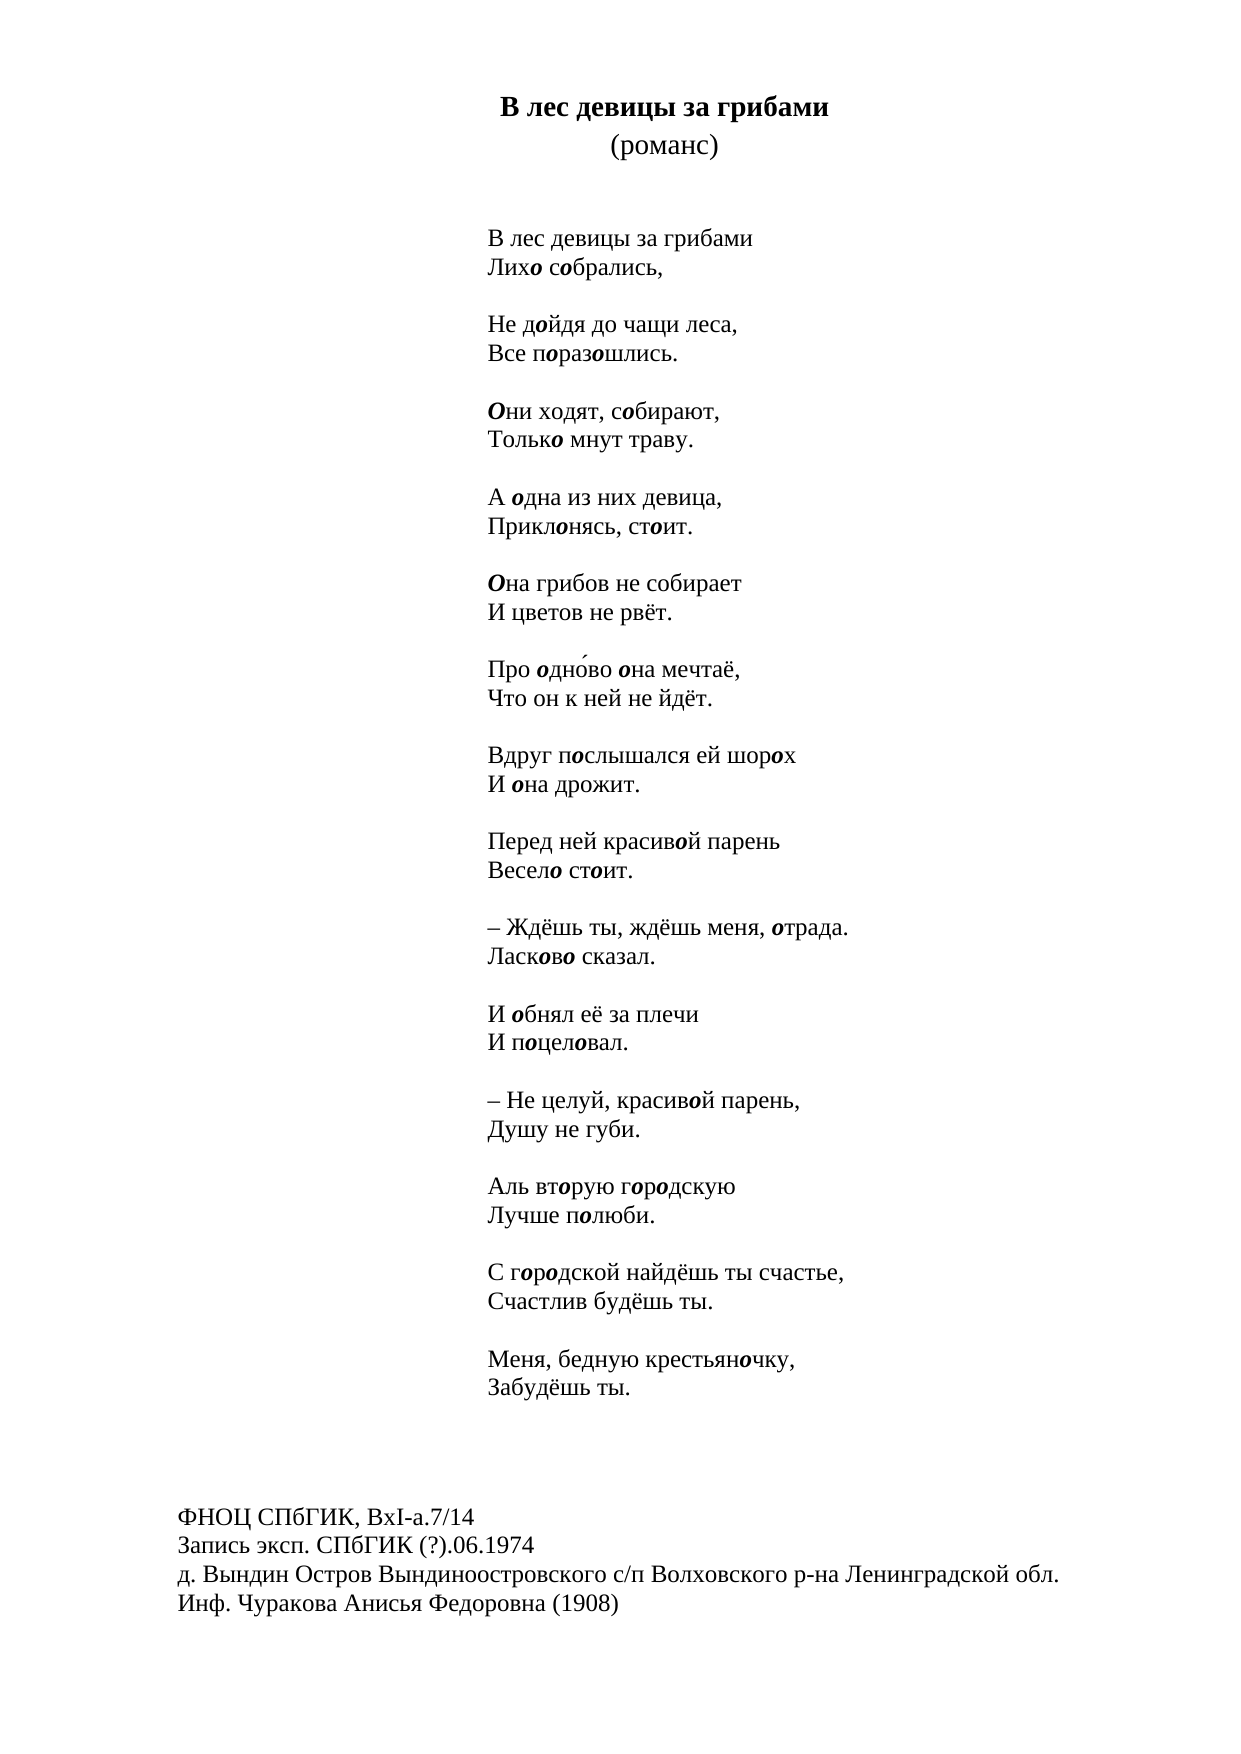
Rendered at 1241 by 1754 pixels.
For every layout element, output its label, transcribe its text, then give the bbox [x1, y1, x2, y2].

text Инф. Чуракова Анисья Федоровна (1908) [177, 1588, 1152, 1617]
text Все поразошлись. [487, 338, 1152, 367]
text – Не целуй, красивой парень, [487, 1085, 1152, 1114]
text И поцеловал. [487, 1027, 1152, 1056]
text А одна из них девица, [487, 482, 1152, 511]
text В лес девицы за грибами [177, 89, 1152, 122]
text Лучше полюби. [487, 1200, 1152, 1229]
text Они ходят, собирают, [487, 396, 1152, 424]
text Ласково сказал. [487, 941, 1152, 970]
text – Ждёшь ты, ждёшь меня, отрада. [487, 912, 1152, 941]
text Приклонясь, стоит. [487, 511, 1152, 539]
text Весело стоит. [487, 855, 1152, 884]
text Вдруг послышался ей шорох [487, 740, 1152, 769]
text Про одно́во она мечтаё, [487, 654, 1152, 683]
text И цветов не рвёт. [487, 597, 1152, 626]
text (романс) [177, 127, 1152, 161]
text Счастлив будёшь ты. [487, 1286, 1152, 1315]
text В лес девицы за грибами [487, 223, 1152, 252]
text Не дойдя до чащи леса, [487, 309, 1152, 338]
text С городской найдёшь ты счастье, [487, 1257, 1152, 1286]
text ФНОЦ СПбГИК, ВхI-а.7/14 [177, 1502, 1152, 1531]
text Лихо собрались, [487, 252, 1152, 281]
text Аль вторую городскую [487, 1171, 1152, 1200]
text Она грибов не собирает [487, 568, 1152, 597]
text Меня, бедную крестьяночку, [487, 1344, 1152, 1372]
text Только мнут траву. [487, 424, 1152, 453]
text Перед ней красивой парень [487, 826, 1152, 855]
text Запись эксп. СПбГИК (?).06.1974 [177, 1531, 1152, 1559]
text д. Вындин Остров Вындиноостровского с/п Волховского р-на Ленинградской обл. [177, 1559, 1152, 1588]
text И она дрожит. [487, 769, 1152, 797]
text Забудёшь ты. [487, 1372, 1152, 1401]
text Душу не губи. [487, 1114, 1152, 1142]
text И обнял её за плечи [487, 999, 1152, 1027]
text Что он к ней не йдёт. [487, 683, 1152, 712]
